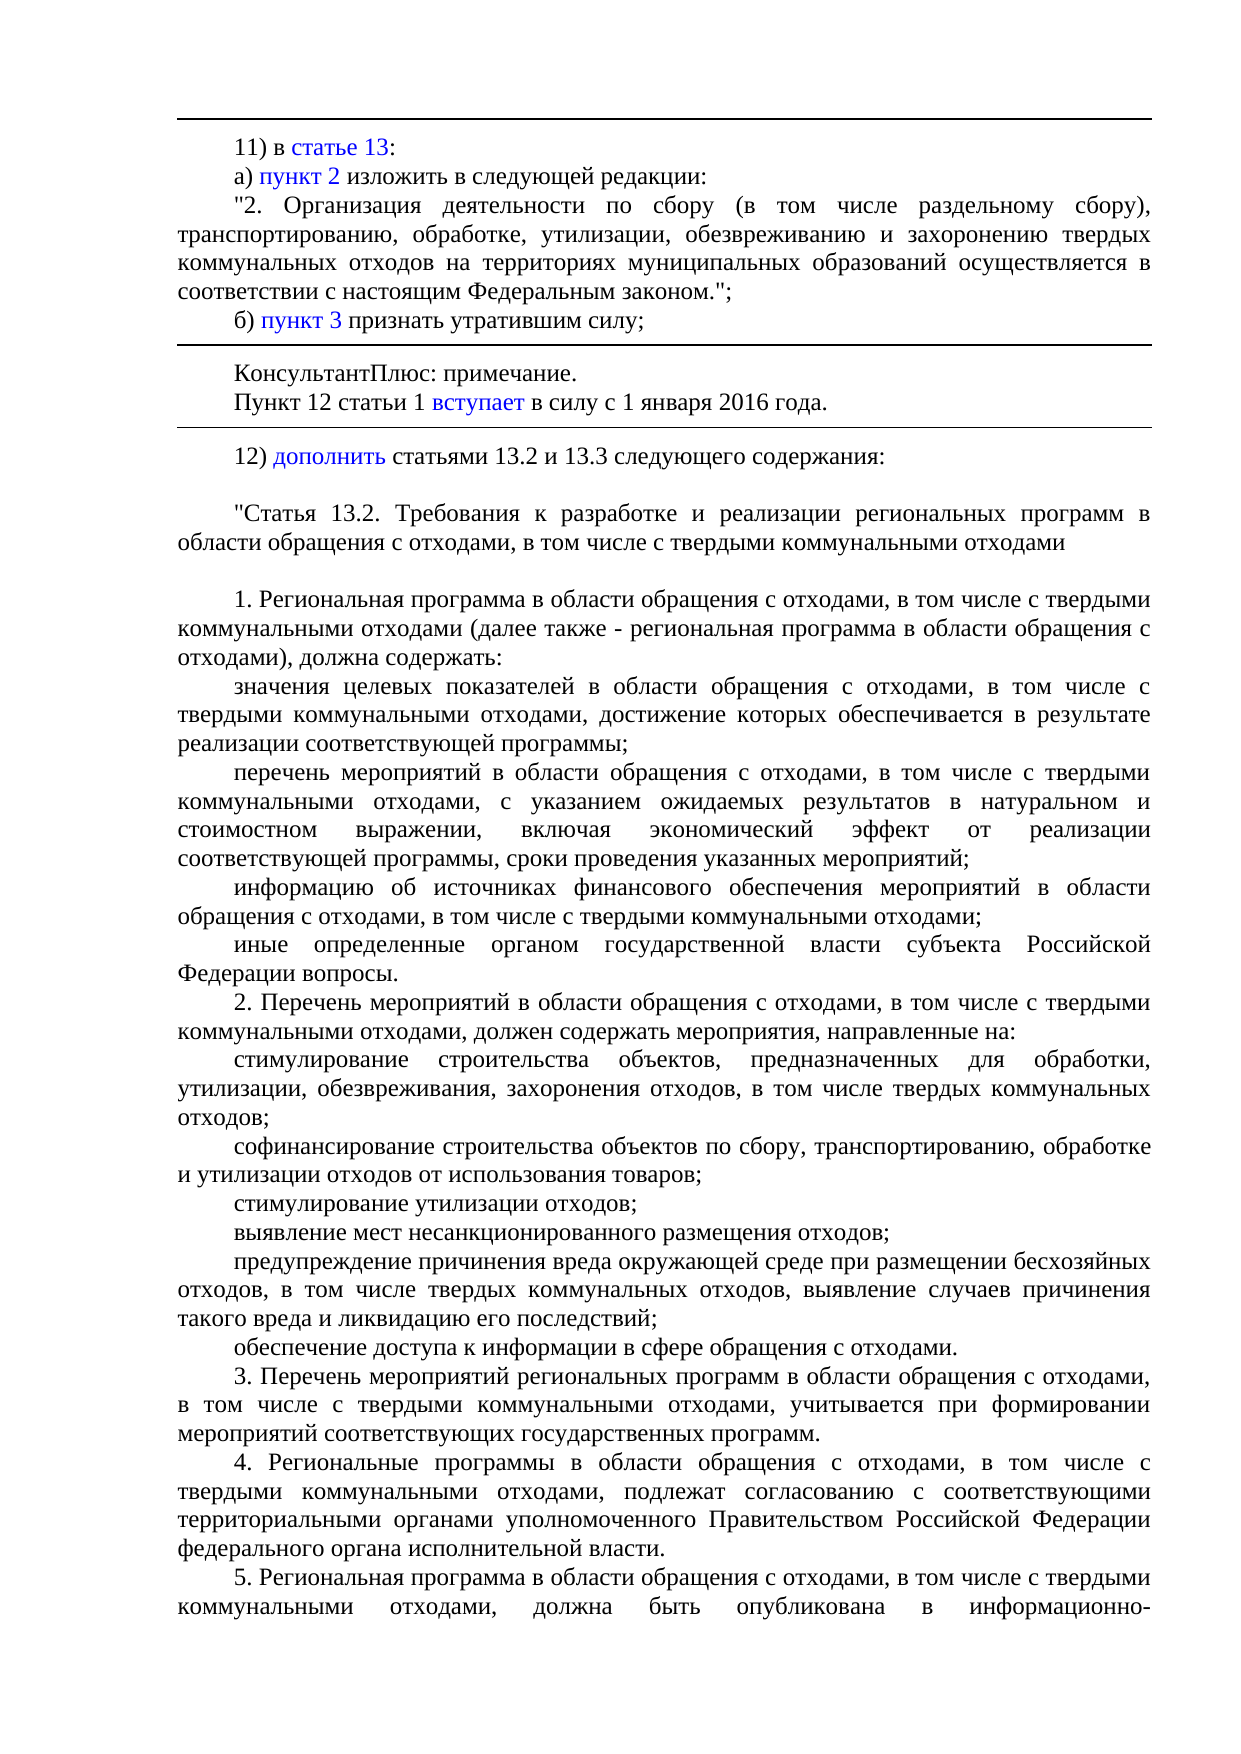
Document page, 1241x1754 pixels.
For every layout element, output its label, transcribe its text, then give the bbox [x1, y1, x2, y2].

text значения целевых показателей в области обращения с отходами, в том числе с твердыми коммунальными отходами, достижение которых обеспечивается в результате реализации соответствующей программы; [177, 671, 1152, 757]
text "Статья 13.2. Требования к разработке и реализации региональных программ в области обращения с отходами, в том числе с твердыми коммунальными отходами [177, 498, 1152, 556]
text стимулирование строительства объектов, предназначенных для обработки, утилизации, обезвреживания, захоронения отходов, в том числе твердых коммунальных отходов; [177, 1044, 1152, 1131]
text КонсультантПлюс: примечание. [177, 358, 1152, 387]
text 4. Региональные программы в области обращения с отходами, в том числе с твердыми коммунальными отходами, подлежат согласованию с соответствующими территориальными органами уполномоченного Правительством Российской Федерации федерального органа исполнительной власти. [177, 1447, 1152, 1562]
text обеспечение доступа к информации в сфере обращения с отходами. [177, 1332, 1152, 1361]
text информацию об источниках финансового обеспечения мероприятий в области обращения с отходами, в том числе с твердыми коммунальными отходами; [177, 872, 1152, 929]
text 1. Региональная программа в области обращения с отходами, в том числе с твердыми коммунальными отходами (далее также - региональная программа в области обращения с отходами), должна содержать: [177, 584, 1152, 671]
text софинансирование строительства объектов по сбору, транспортированию, обработке и утилизации отходов от использования товаров; [177, 1131, 1152, 1188]
text а) пункт 2 изложить в следующей редакции: [177, 161, 1152, 190]
text 3. Перечень мероприятий региональных программ в области обращения с отходами, в том числе с твердыми коммунальными отходами, учитывается при формировании мероприятий соответствующих государственных программ. [177, 1361, 1152, 1447]
text выявление мест несанкционированного размещения отходов; [177, 1217, 1152, 1246]
text стимулирование утилизации отходов; [177, 1188, 1152, 1217]
text Пункт 12 статьи 1 вступает в силу с 1 января 2016 года. [177, 387, 1152, 416]
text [177, 1562, 1152, 1619]
text предупреждение причинения вреда окружающей среде при размещении бесхозяйных отходов, в том числе твердых коммунальных отходов, выявление случаев причинения такого вреда и ликвидацию его последствий; [177, 1246, 1152, 1332]
text перечень мероприятий в области обращения с отходами, в том числе с твердыми коммунальными отходами, с указанием ожидаемых результатов в натуральном и стоимостном выражении, включая экономический эффект от реализации соответствующей программы, сроки проведения указанных мероприятий; [177, 757, 1152, 872]
text 12) дополнить статьями 13.2 и 13.3 следующего содержания: [177, 441, 1152, 469]
text б) пункт 3 признать утратившим силу; [177, 305, 1152, 334]
text иные определенные органом государственной власти субъекта Российской Федерации вопросы. [177, 929, 1152, 987]
text 11) в статье 13: [177, 132, 1152, 161]
text 2. Перечень мероприятий в области обращения с отходами, в том числе с твердыми коммунальными отходами, должен содержать мероприятия, направленные на: [177, 987, 1152, 1044]
text "2. Организация деятельности по сбору (в том числе раздельному сбору), транспортированию, обработке, утилизации, обезвреживанию и захоронению твердых коммунальных отходов на территориях муниципальных образований осуществляется в соответствии с настоящим Федеральным законом."; [177, 190, 1152, 305]
